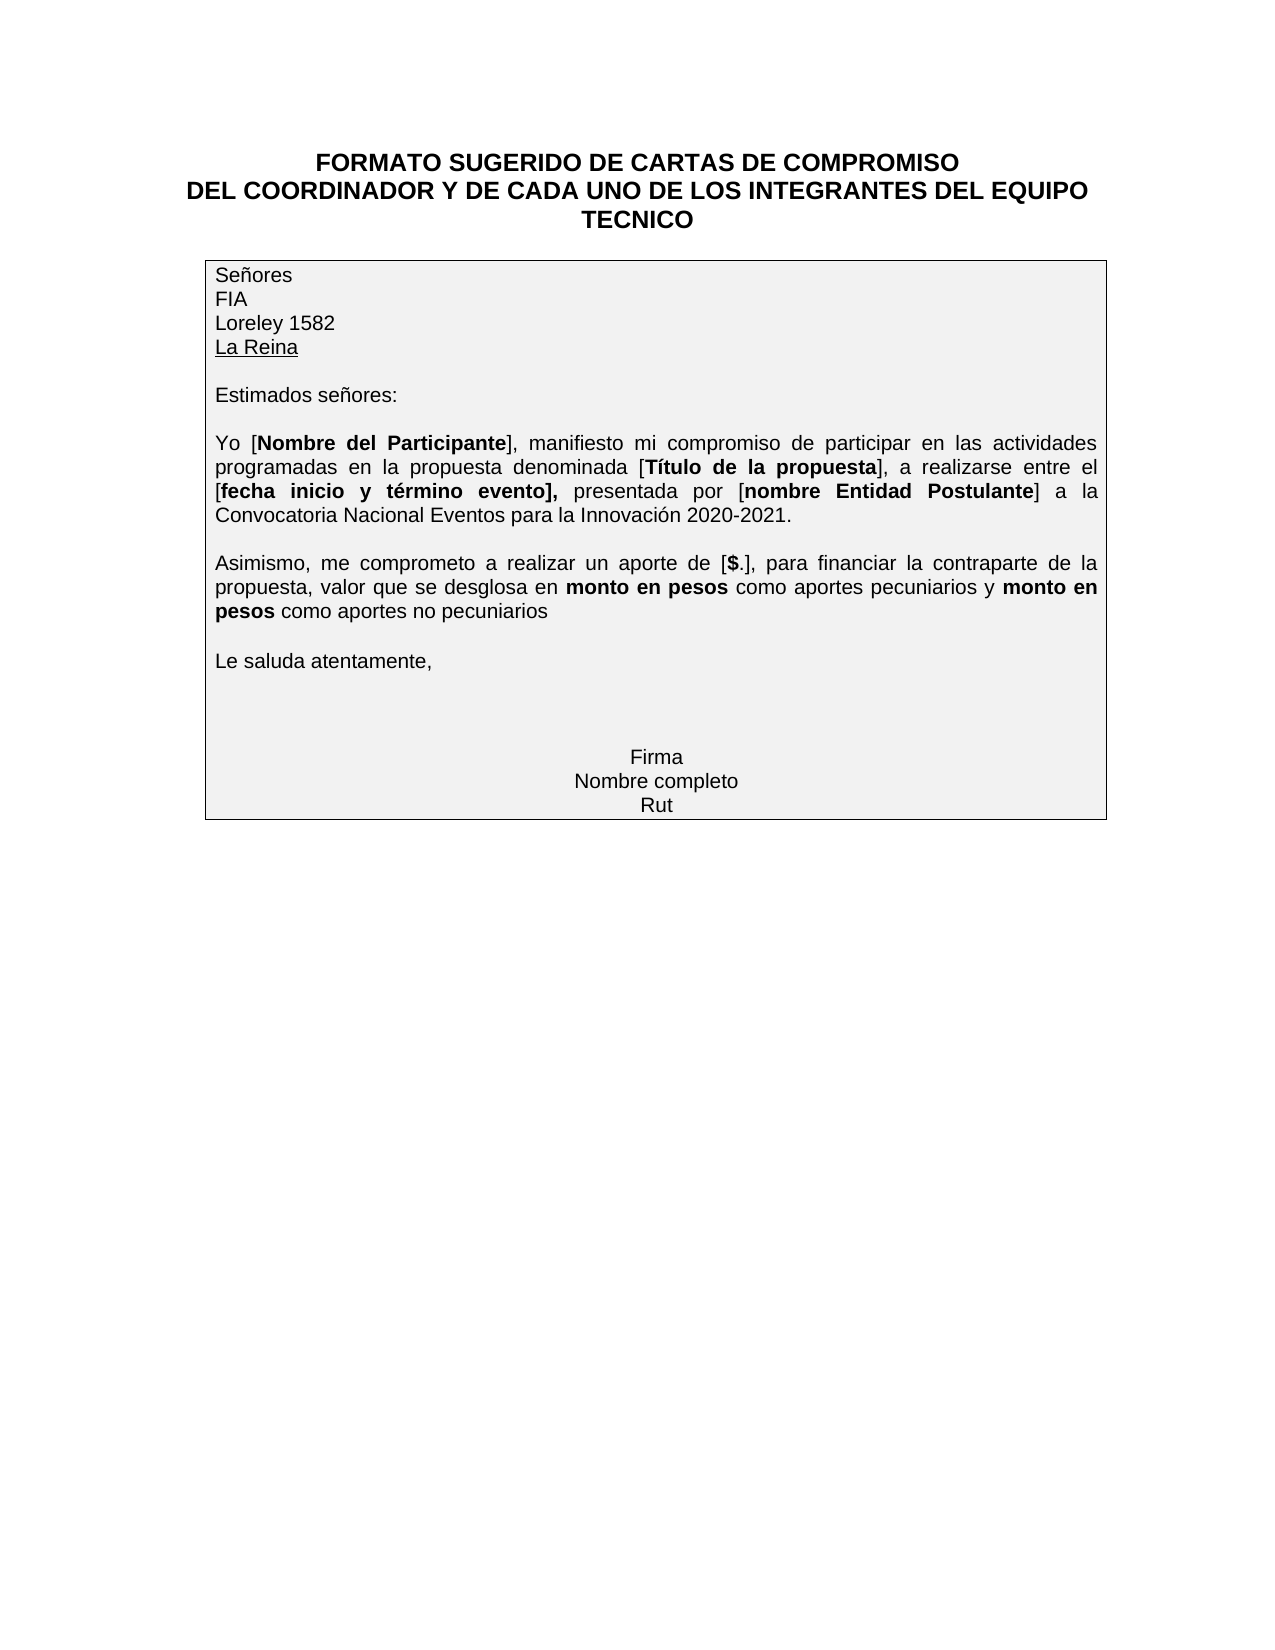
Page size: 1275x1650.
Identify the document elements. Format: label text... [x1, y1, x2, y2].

text La Reina [206, 332, 1106, 356]
text Señores [206, 261, 1106, 284]
subtitle DEL COORDINADOR Y DE CADA UNO DE LOS INTEGRANTES DEL EQUIPO TECNICO [177, 176, 1098, 234]
text FIA [206, 284, 1106, 308]
subtitle FORMATO SUGERIDO DE CARTAS DE COMPROMISO [177, 148, 1098, 176]
text Estimados señores: [206, 380, 1106, 404]
text Le saluda atentamente, [206, 646, 1106, 670]
text Loreley 1582 [206, 308, 1106, 332]
text Rut [206, 790, 1106, 819]
text Nombre completo [206, 766, 1106, 790]
text Yo [Nombre del Participante], manifiesto mi compromiso de participar en las actividades programadas en la propuesta denominada [Título de la propuesta], a realizarse entre el [fecha inicio y término evento], presentada por [nombre Entidad Postulante] a la Convocatoria Nacional Eventos para la Innovación 2020-2021. [206, 428, 1106, 524]
text Asimismo, me comprometo a realizar un aporte de [$.], para financiar la contraparte de la propuesta, valor que se desglosa en monto en pesos como aportes pecuniarios y monto en pesos como aportes no pecuniarios [206, 548, 1106, 619]
text Firma [206, 742, 1106, 766]
